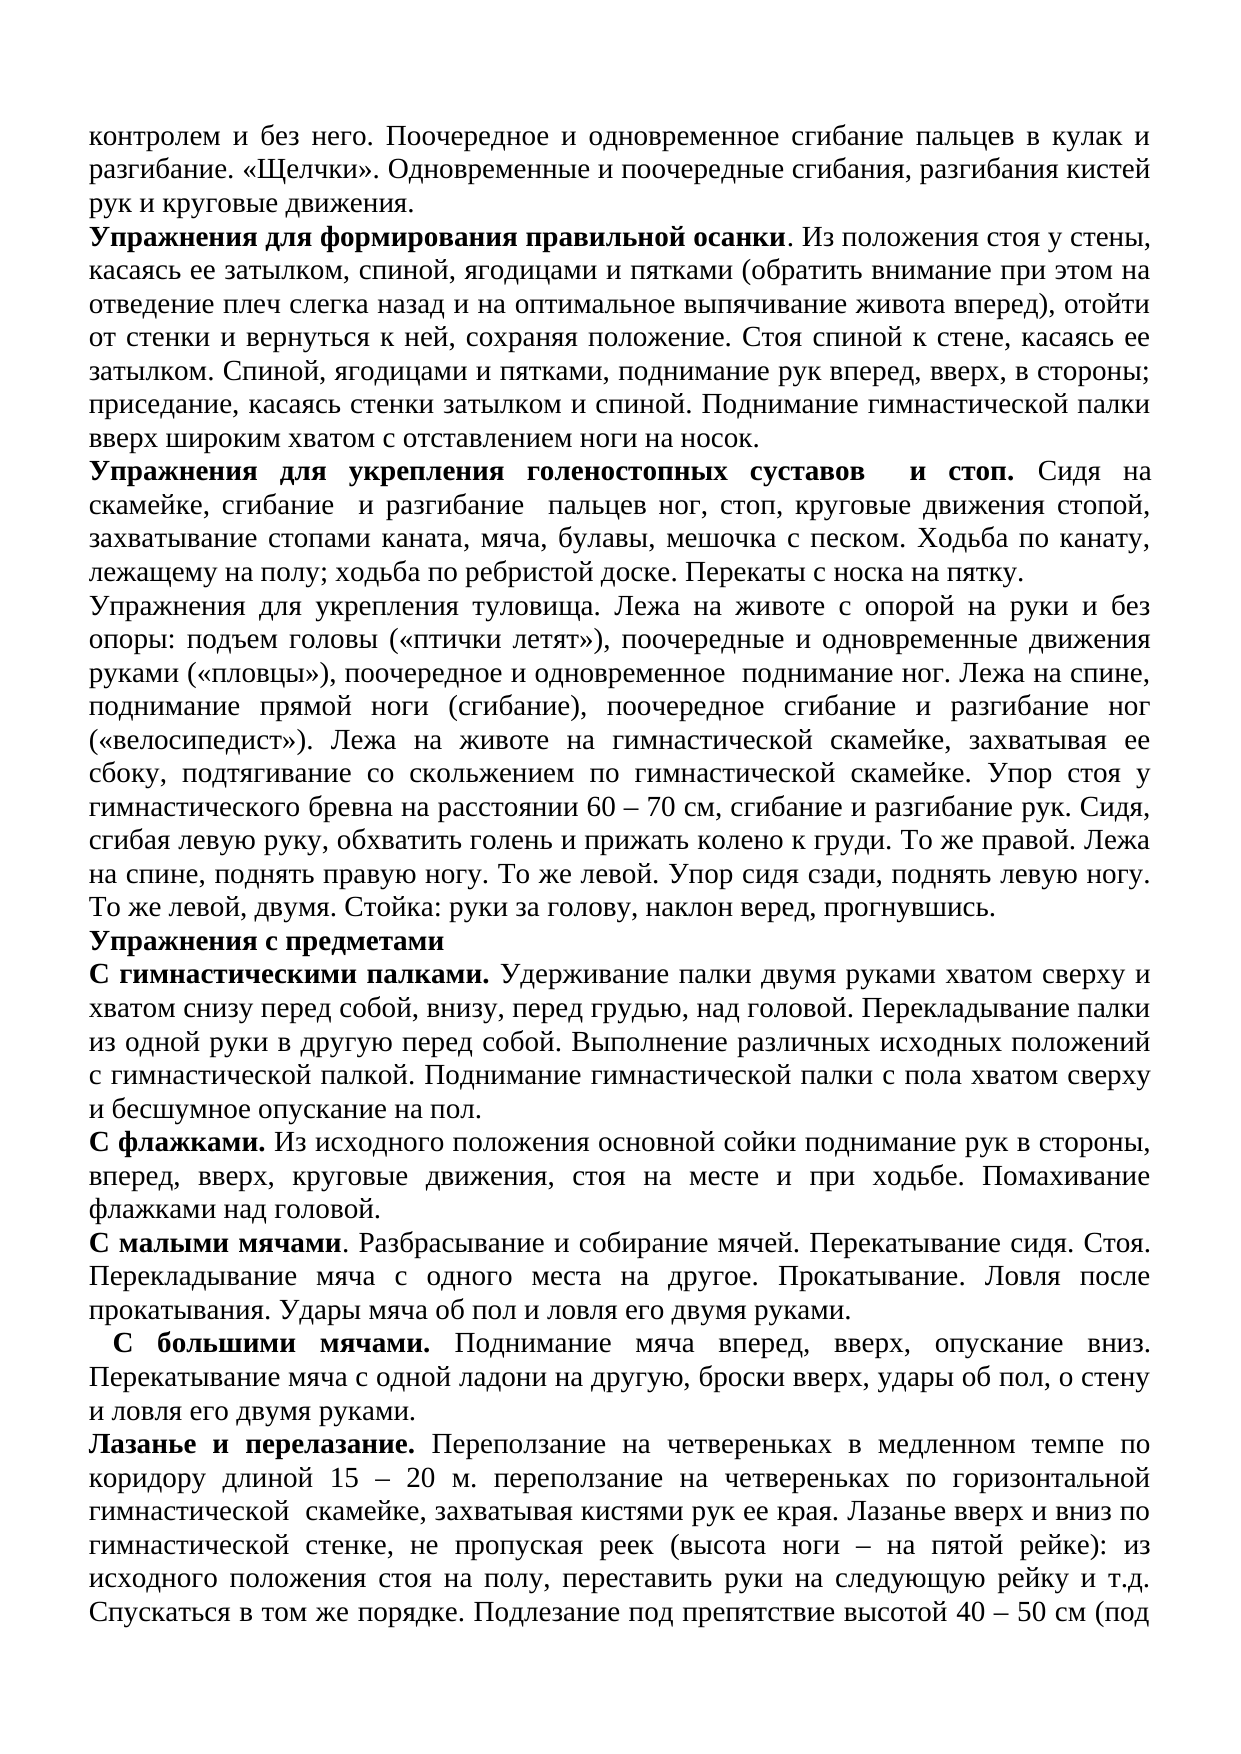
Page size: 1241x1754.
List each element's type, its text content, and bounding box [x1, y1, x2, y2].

text С большими мячами. Поднимание мяча вперед, вверх, опускание вниз. Перекатывание мяча с одной ладони на другую, броски вверх, удары об пол, о стену и ловля его двумя руками. [88, 1326, 1152, 1426]
text Упражнения для укрепления голеностопных суставов и стоп. Сидя на скамейке, сгибание и разгибание пальцев ног, стоп, круговые движения стопой, захватывание стопами каната, мяча, булавы, мешочка с песком. Ходьба по канату, лежащему на полу; ходьба по ребристой доске. Перекаты с носка на пятку. [88, 453, 1152, 588]
text С малыми мячами. Разбрасывание и собирание мячей. Перекатывание сидя. Стоя. Перекладывание мяча с одного места на другое. Прокатывание. Ловля после прокатывания. Удары мяча об пол и ловля его двумя руками. [88, 1225, 1152, 1326]
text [88, 118, 1152, 219]
text С флажками. Из исходного положения основной сойки поднимание рук в стороны, вперед, вверх, круговые движения, стоя на месте и при ходьбе. Помахивание флажками над головой. [88, 1124, 1152, 1225]
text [88, 1426, 1152, 1627]
text Упражнения с предметами [88, 923, 1152, 957]
text Упражнения для формирования правильной осанки. Из положения стоя у стены, касаясь ее затылком, спиной, ягодицами и пятками (обратить внимание при этом на отведение плеч слегка назад и на оптимальное выпячивание живота вперед), отойти от стенки и вернуться к ней, сохраняя положение. Стоя спиной к стене, касаясь ее затылком. Спиной, ягодицами и пятками, поднимание рук вперед, вверх, в стороны; приседание, касаясь стенки затылком и спиной. Поднимание гимнастической палки вверх широким хватом с отставлением ноги на носок. [88, 219, 1152, 453]
text С гимнастическими палками. Удерживание палки двумя руками хватом сверху и хватом снизу перед собой, внизу, перед грудью, над головой. Перекладывание палки из одной руки в другую перед собой. Выполнение различных исходных положений с гимнастической палкой. Поднимание гимнастической палки с пола хватом сверху и бесшумное опускание на пол. [88, 957, 1152, 1124]
text Упражнения для укрепления туловища. Лежа на животе с опорой на руки и без опоры: подъем головы («птички летят»), поочередные и одновременные движения руками («пловцы»), поочередное и одновременное поднимание ног. Лежа на спине, поднимание прямой ноги (сгибание), поочередное сгибание и разгибание ног («велосипедист»). Лежа на животе на гимнастической скамейке, захватывая ее сбоку, подтягивание со скольжением по гимнастической скамейке. Упор стоя у гимнастического бревна на расстоянии 60 – 70 см, сгибание и разгибание рук. Сидя, сгибая левую руку, обхватить голень и прижать колено к груди. То же правой. Лежа на спине, поднять правую ногу. То же левой. Упор сидя сзади, поднять левую ногу. То же левой, двумя. Стойка: руки за голову, наклон веред, прогнувшись. [88, 588, 1152, 923]
